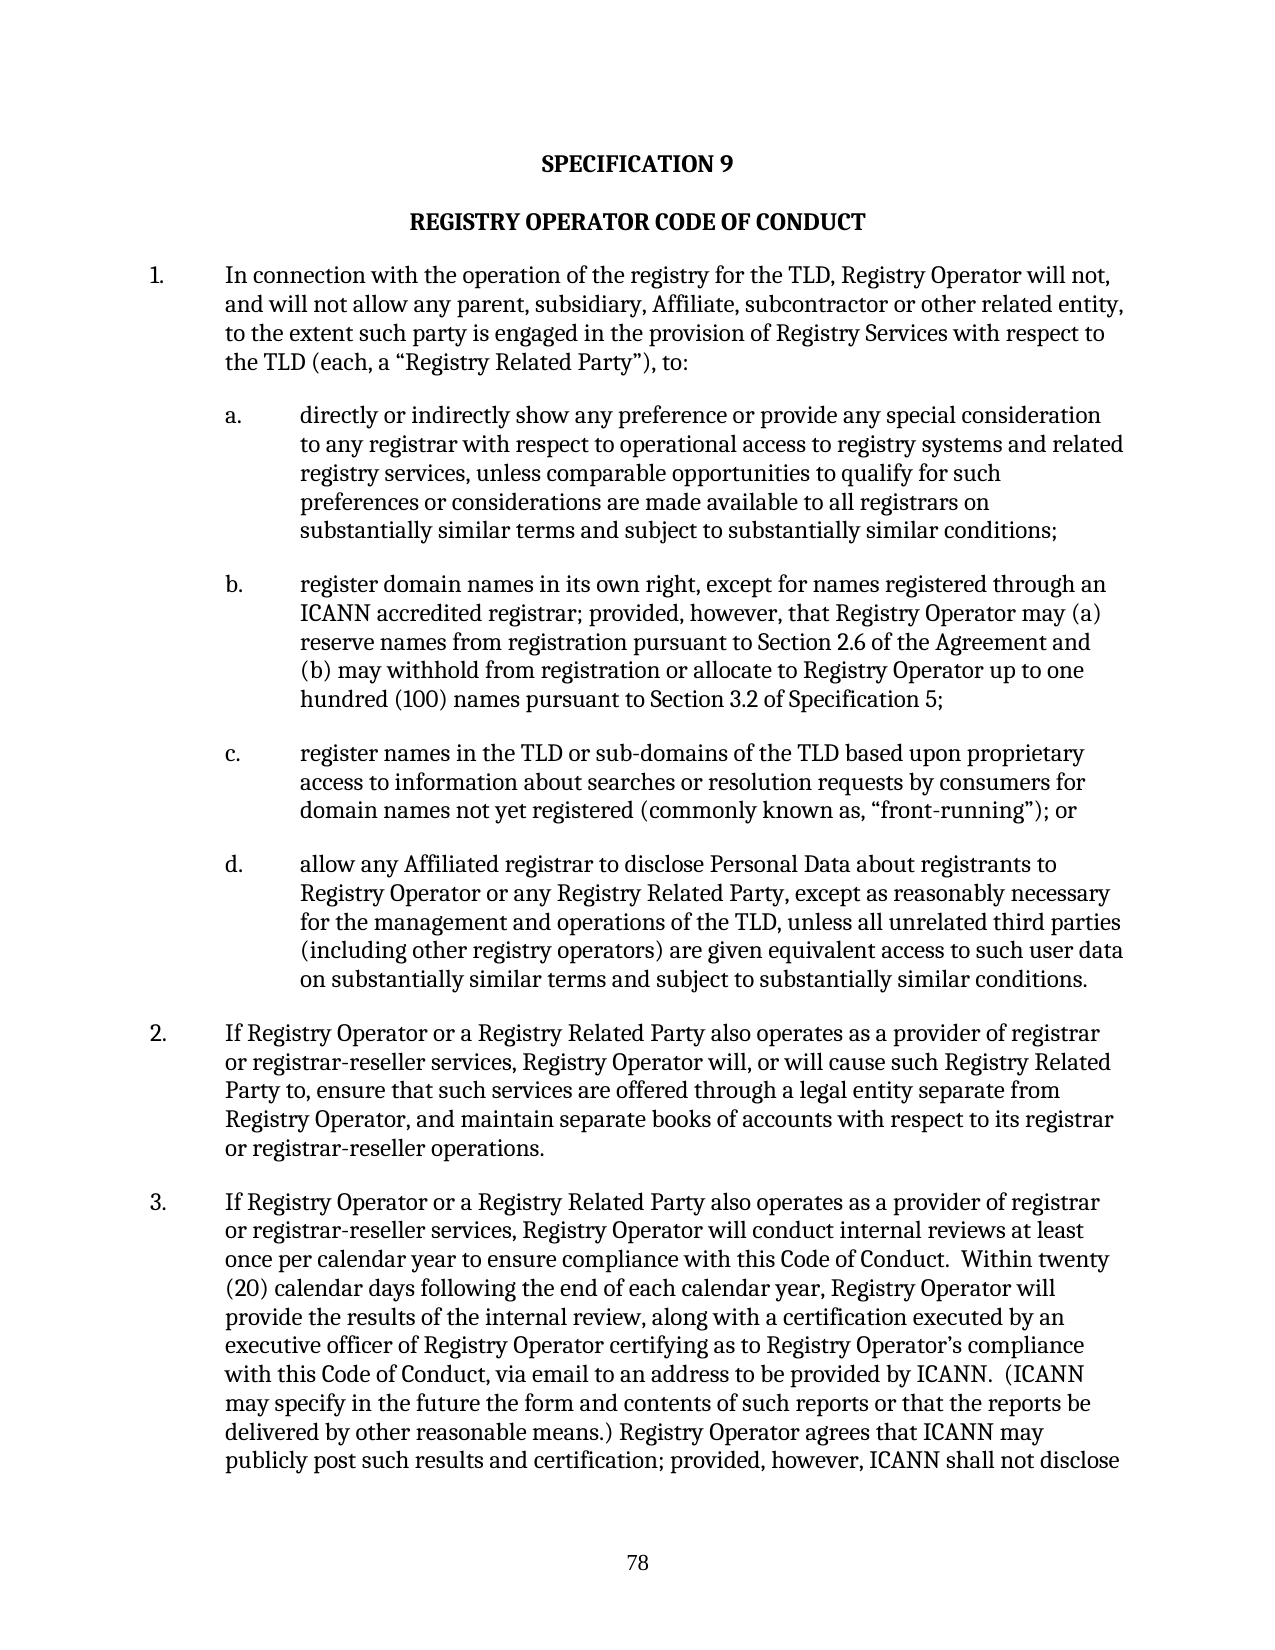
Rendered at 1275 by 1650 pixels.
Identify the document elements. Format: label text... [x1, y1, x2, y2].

text If Registry Operator or a Registry Related Party also operates as a provider of registrar or registrar-reseller services, Registry Operator will, or will cause such Registry Related Party to, ensure that such services are offered through a legal entity separate from Registry Operator, and maintain separate books of accounts with respect to its registrar or registrar-reseller operations. [150, 1019, 1125, 1162]
text register names in the TLD or sub-domains of the TLD based upon proprietary access to information about searches or resolution requests by consumers for domain names not yet registered (commonly known as, “front-running”); or [225, 739, 1125, 825]
text Registry Operator Code of Conduct [150, 150, 1125, 236]
text directly or indirectly show any preference or provide any special consideration to any registrar with respect to operational access to registry systems and related registry services, unless comparable opportunities to qualify for such preferences or considerations are made available to all registrars on substantially similar terms and subject to substantially similar conditions; [225, 401, 1125, 545]
text register domain names in its own right, except for names registered through an ICANN accredited registrar; provided, however, that Registry Operator may (a) reserve names from registration pursuant to Section 2.6 of the Agreement and (b) may withhold from registration or allocate to Registry Operator up to one hundred (100) names pursuant to Section 3.2 of Specification 5; [225, 570, 1125, 714]
text In connection with the operation of the registry for the TLD, Registry Operator will not, and will not allow any parent, subsidiary, Affiliate, subcontractor or other related entity, to the extent such party is engaged in the provision of Registry Services with respect to the TLD (each, a “Registry Related Party”), to: [150, 261, 1125, 376]
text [150, 1187, 1125, 1475]
text allow any Affiliated registrar to disclose Personal Data about registrants to Registry Operator or any Registry Related Party, except as reasonably necessary for the management and operations of the TLD, unless all unrelated third parties (including other registry operators) are given equivalent access to such user data on substantially similar terms and subject to substantially similar conditions. [225, 850, 1125, 994]
